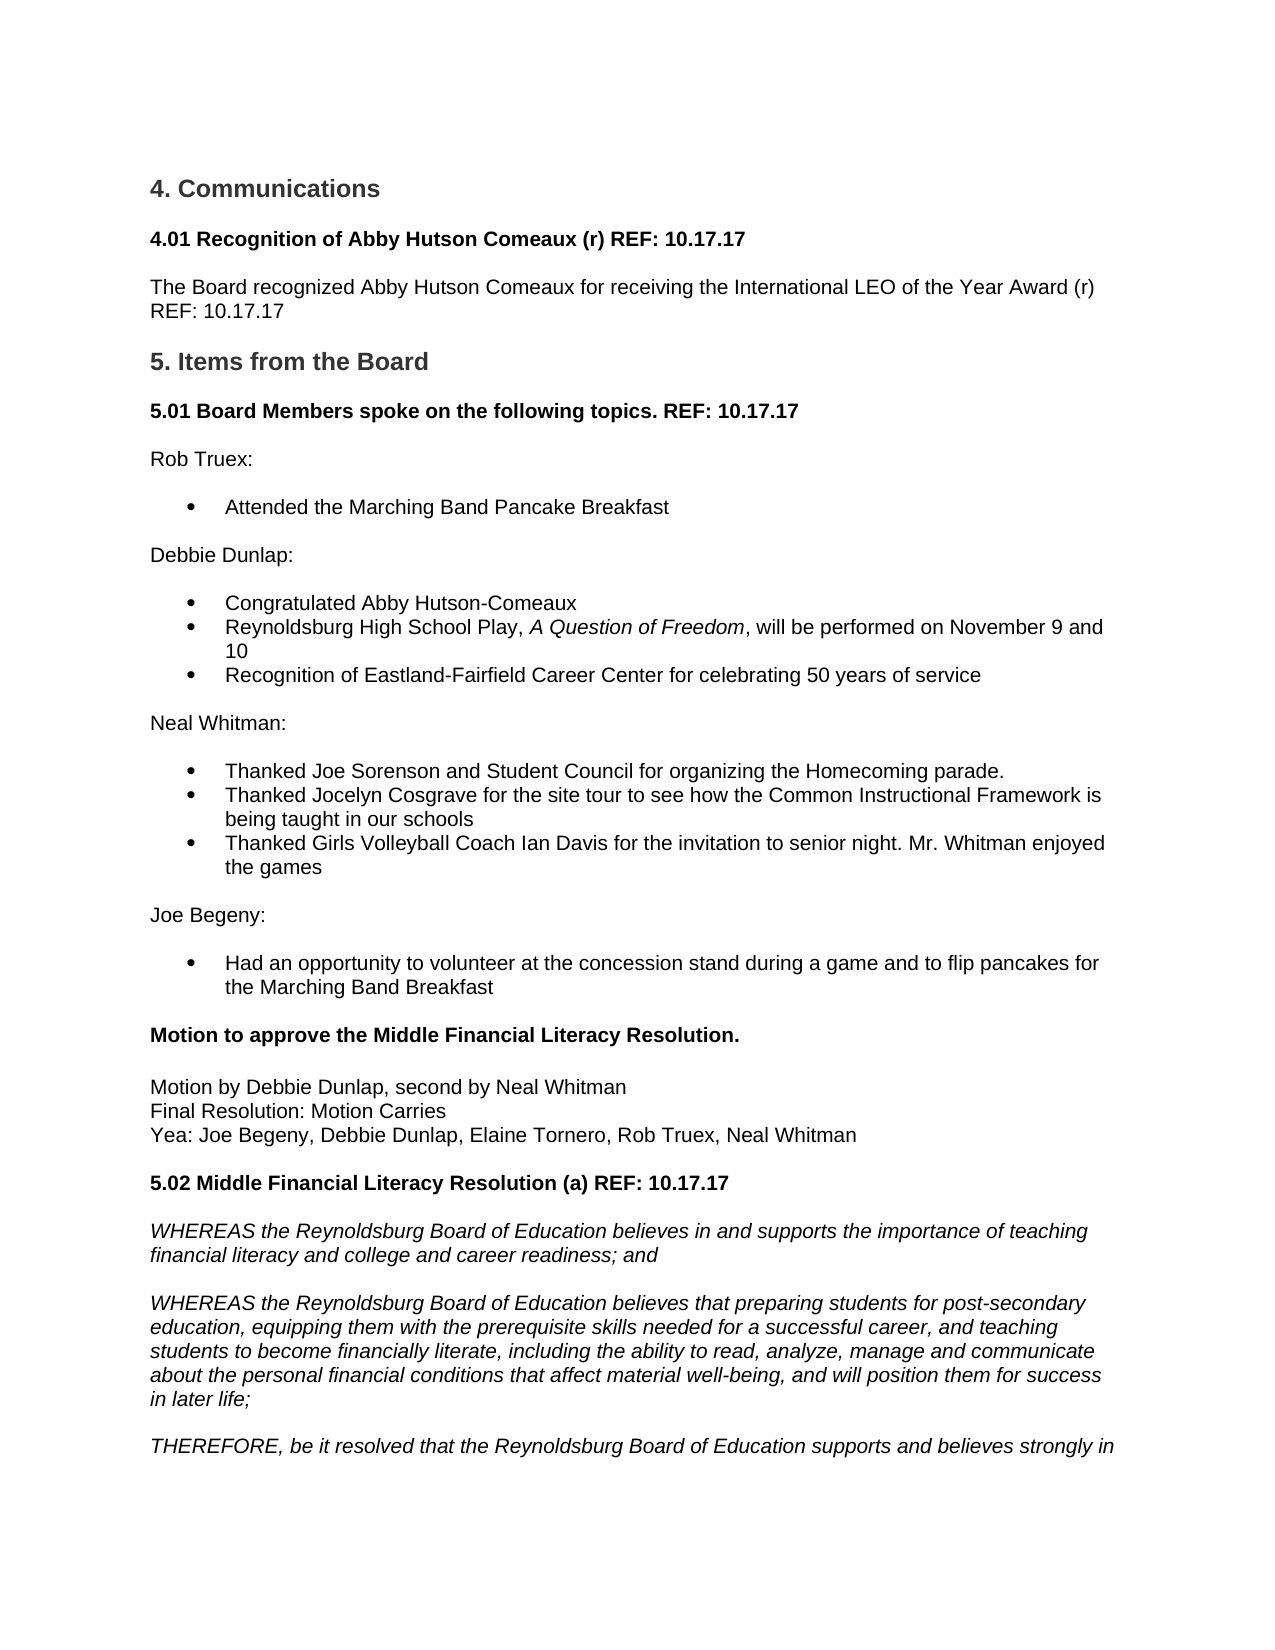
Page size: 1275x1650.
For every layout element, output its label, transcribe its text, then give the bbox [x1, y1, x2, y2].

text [150, 1219, 1125, 1458]
list Recognition of Eastland-Fairfield Career Center for celebrating 50 years of service [187, 663, 1125, 687]
text 5.01 Board Members spoke on the following topics. REF: 10.17.17 [150, 399, 1125, 423]
list Congratulated Abby Hutson-Comeaux [187, 591, 1125, 615]
text Yea: Joe Begeny, Debbie Dunlap, Elaine Tornero, Rob Truex, Neal Whitman [150, 1123, 1125, 1147]
text 4.01 Recognition of Abby Hutson Comeaux (r) REF: 10.17.17 [150, 227, 1125, 251]
list Thanked Jocelyn Cosgrave for the site tour to see how the Common Instructional Framework is being taught in our schools [187, 783, 1125, 831]
text Motion to approve the Middle Financial Literacy Resolution. [150, 1023, 1125, 1047]
list Thanked Joe Sorenson and Student Council for organizing the Homecoming parade. [187, 759, 1125, 783]
text Final Resolution: Motion Carries [150, 1099, 1125, 1123]
text Rob Truex: [150, 447, 1125, 471]
list Attended the Marching Band Pancake Breakfast [187, 495, 1125, 519]
text Debbie Dunlap: [150, 543, 1125, 567]
list Had an opportunity to volunteer at the concession stand during a game and to flip pancakes for the Marching Band Breakfast [187, 951, 1125, 999]
text 5. Items from the Board [150, 346, 1125, 375]
text 4. Communications [150, 174, 1125, 203]
text The Board recognized Abby Hutson Comeaux for receiving the International LEO of the Year Award (r) REF: 10.17.17 [150, 274, 1125, 322]
text 5.02 Middle Financial Literacy Resolution (a) REF: 10.17.17 [150, 1171, 1125, 1195]
list Reynoldsburg High School Play, A Question of Freedom, will be performed on November 9 and 10 [187, 615, 1125, 663]
text Joe Begeny: [150, 903, 1125, 927]
text Neal Whitman: [150, 711, 1125, 735]
list Thanked Girls Volleyball Coach Ian Davis for the invitation to senior night. Mr. Whitman enjoyed the games [187, 831, 1125, 879]
text Motion by Debbie Dunlap, second by Neal Whitman [150, 1075, 1125, 1099]
